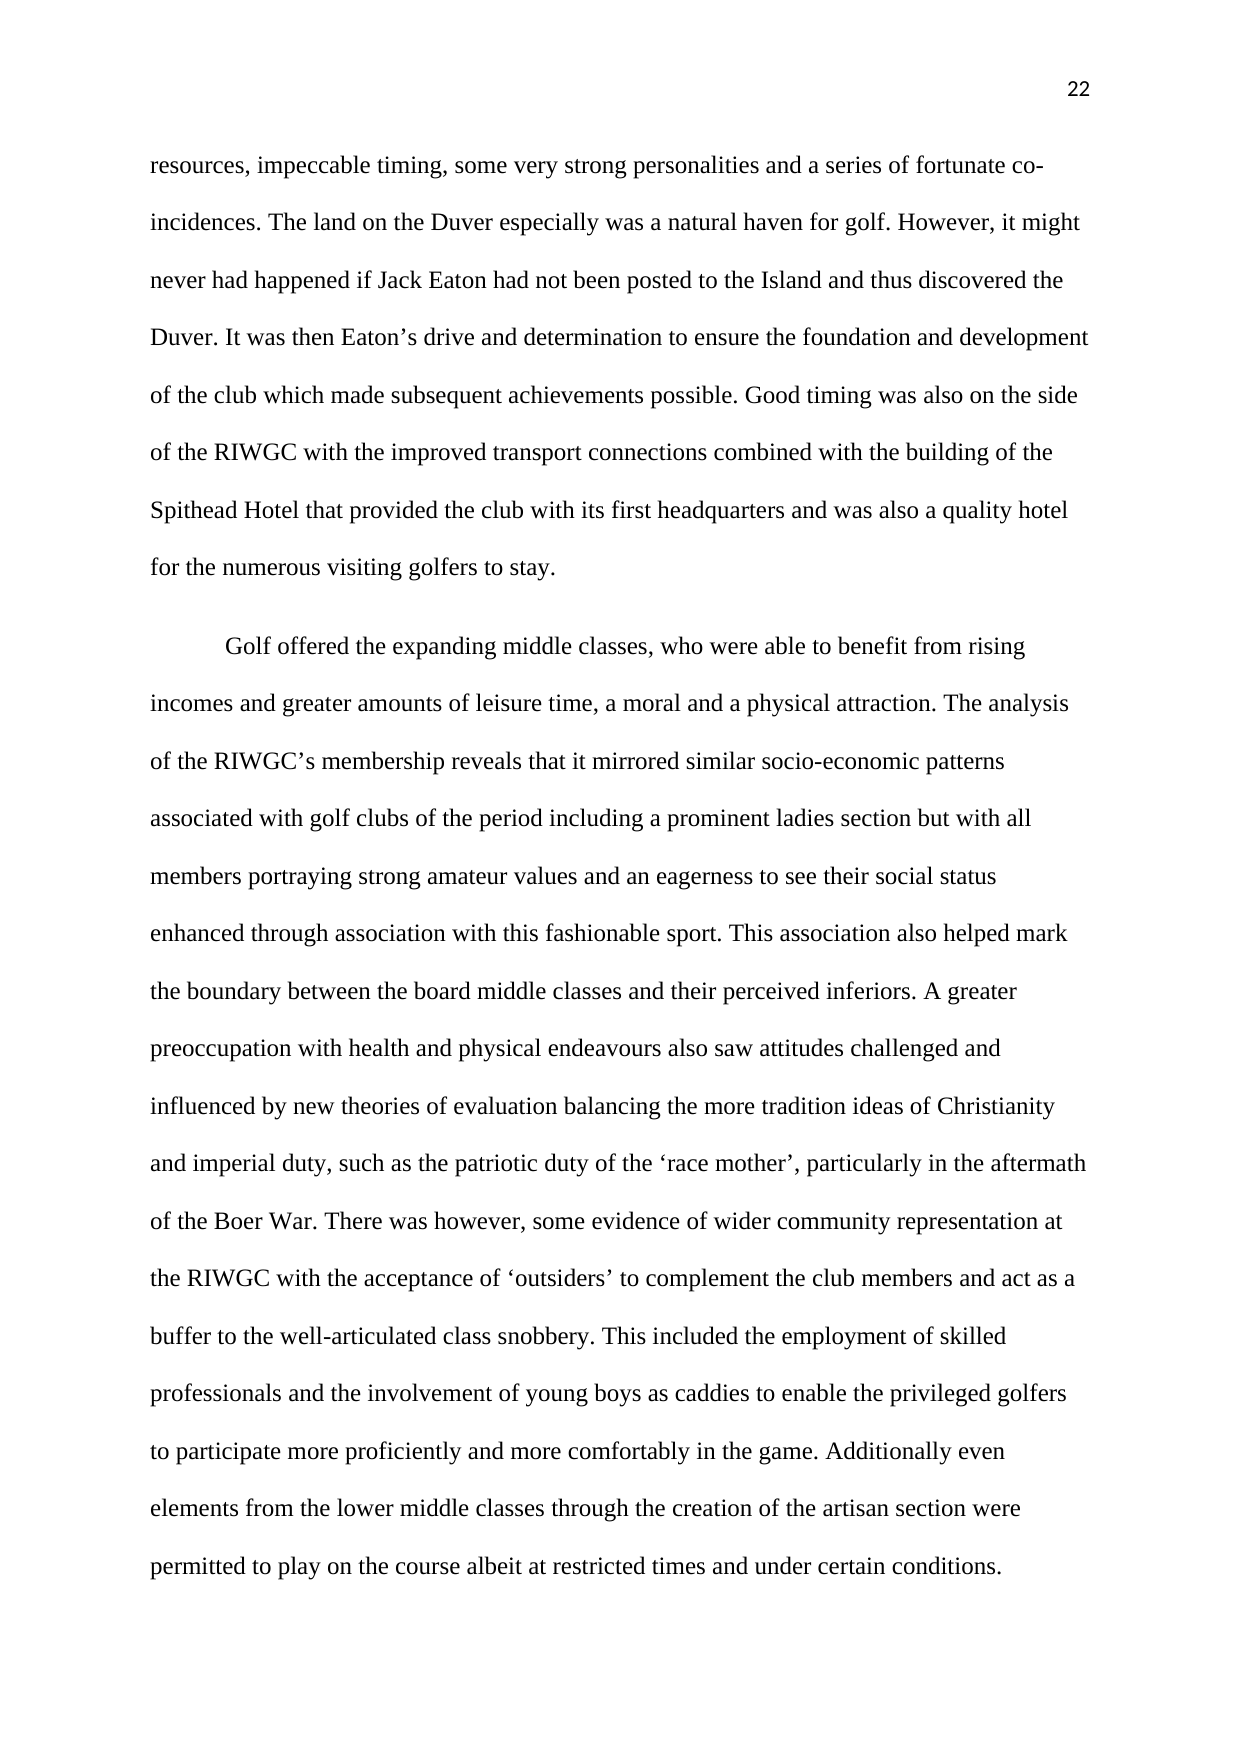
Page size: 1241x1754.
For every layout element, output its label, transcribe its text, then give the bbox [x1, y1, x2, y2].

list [150, 150, 1090, 581]
text Golf offered the expanding middle classes, who were able to benefit from rising incomes and greater amounts of leisure time, a moral and a physical attraction. The analysis of the RIWGC’s membership reveals that it mirrored similar socio-economic patterns associated with golf clubs of the period including a prominent ladies section but with all members portraying strong amateur values and an eagerness to see their social status enhanced through association with this fashionable sport. This association also helped mark the boundary between the board middle classes and their perceived inferiors. A greater preoccupation with health and physical endeavours also saw attitudes challenged and influenced by new theories of evaluation balancing the more tradition ideas of Christianity and imperial duty, such as the patriotic duty of the ‘race mother’, particularly in the aftermath of the Boer War. There was however, some evidence of wider community representation at the RIWGC with the acceptance of ‘outsiders’ to complement the club members and act as a buffer to the well-articulated class snobbery. This included the employment of skilled professionals and the involvement of young boys as caddies to enable the privileged golfers to participate more proficiently and more comfortably in the game. Additionally even elements from the lower middle classes through the creation of the artisan section were permitted to play on the course albeit at restricted times and under certain conditions. [150, 631, 1090, 1579]
